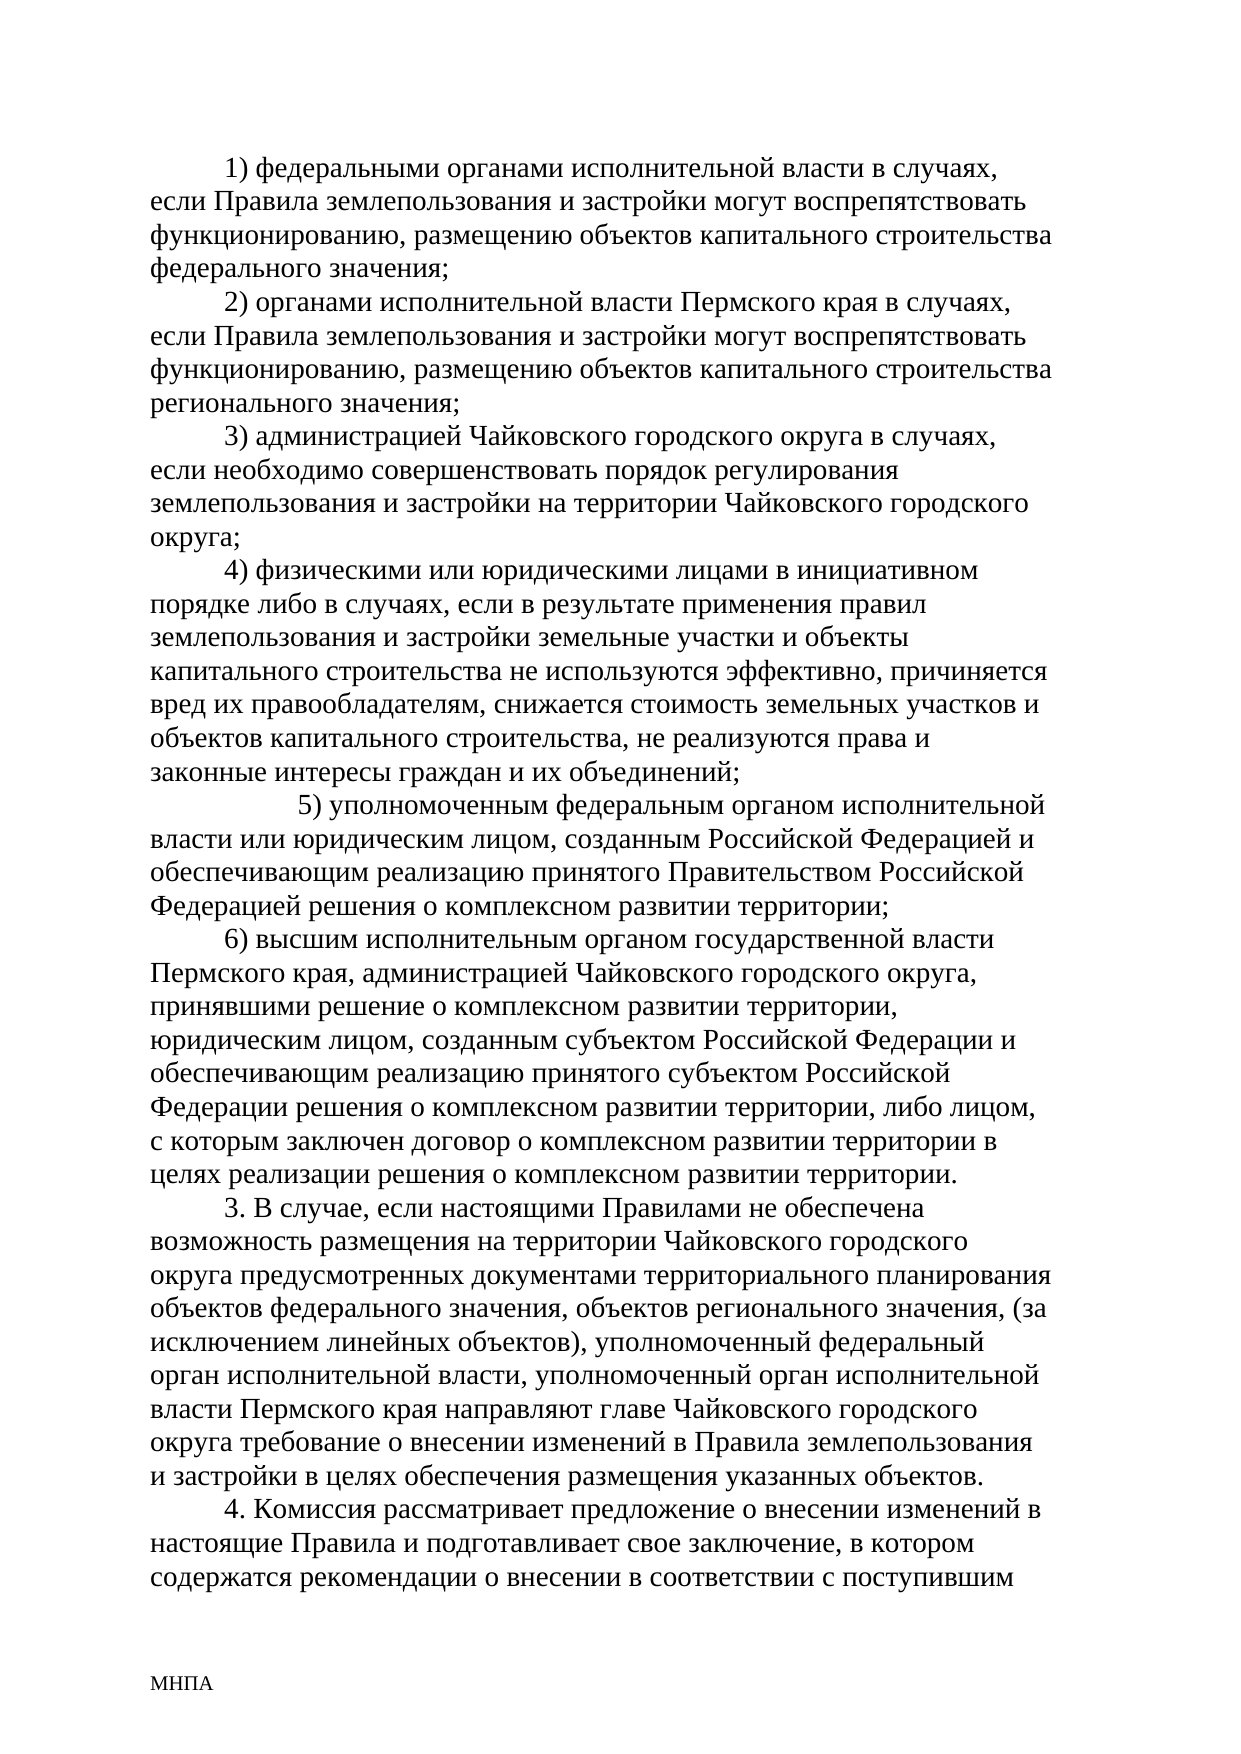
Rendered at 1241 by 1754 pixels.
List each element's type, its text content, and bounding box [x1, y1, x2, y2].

text 3. В случае, если настоящими Правилами не обеспечена возможность размещения на территории Чайковского городского округа предусмотренных документами территориального планирования объектов федерального значения, объектов регионального значения, (за исключением линейных объектов), уполномоченный федеральный орган исполнительной власти, уполномоченный орган исполнительной власти Пермского края направляют главе Чайковского городского округа требование о внесении изменений в Правила землепользования и застройки в целях обеспечения размещения указанных объектов. [150, 1190, 1053, 1492]
text 6) высшим исполнительным органом государственной власти Пермского края, администрацией Чайковского городского округа, принявшими решение о комплексном развитии территории, юридическим лицом, созданным субъектом Российской Федерации и обеспечивающим реализацию принятого субъектом Российской Федерации решения о комплексном развитии территории, либо лицом, с которым заключен договор о комплексном развитии территории в целях реализации решения о комплексном развитии территории. [150, 921, 1053, 1190]
text 3) администрацией Чайковского городского округа в случаях, если необходимо совершенствовать порядок регулирования землепользования и застройки на территории Чайковского городского округа; [150, 418, 1053, 552]
text 5) уполномоченным федеральным органом исполнительной власти или юридическим лицом, созданным Российской Федерацией и обеспечивающим реализацию принятого Правительством Российской Федерацией решения о комплексном развитии территории; [150, 787, 1053, 921]
text 1) федеральными органами исполнительной власти в случаях, если Правила землепользования и застройки могут воспрепятствовать функционированию, размещению объектов капитального строительства федерального значения; [150, 150, 1053, 284]
text 4) физическими или юридическими лицами в инициативном порядке либо в случаях, если в результате применения правил землепользования и застройки земельные участки и объекты капитального строительства не используются эффективно, причиняется вред их правообладателям, снижается стоимость земельных участков и объектов капитального строительства, не реализуются права и законные интересы граждан и их объединений; [150, 552, 1053, 787]
text 2) органами исполнительной власти Пермского края в случаях, если Правила землепользования и застройки могут воспрепятствовать функционированию, размещению объектов капитального строительства регионального значения; [150, 284, 1053, 418]
